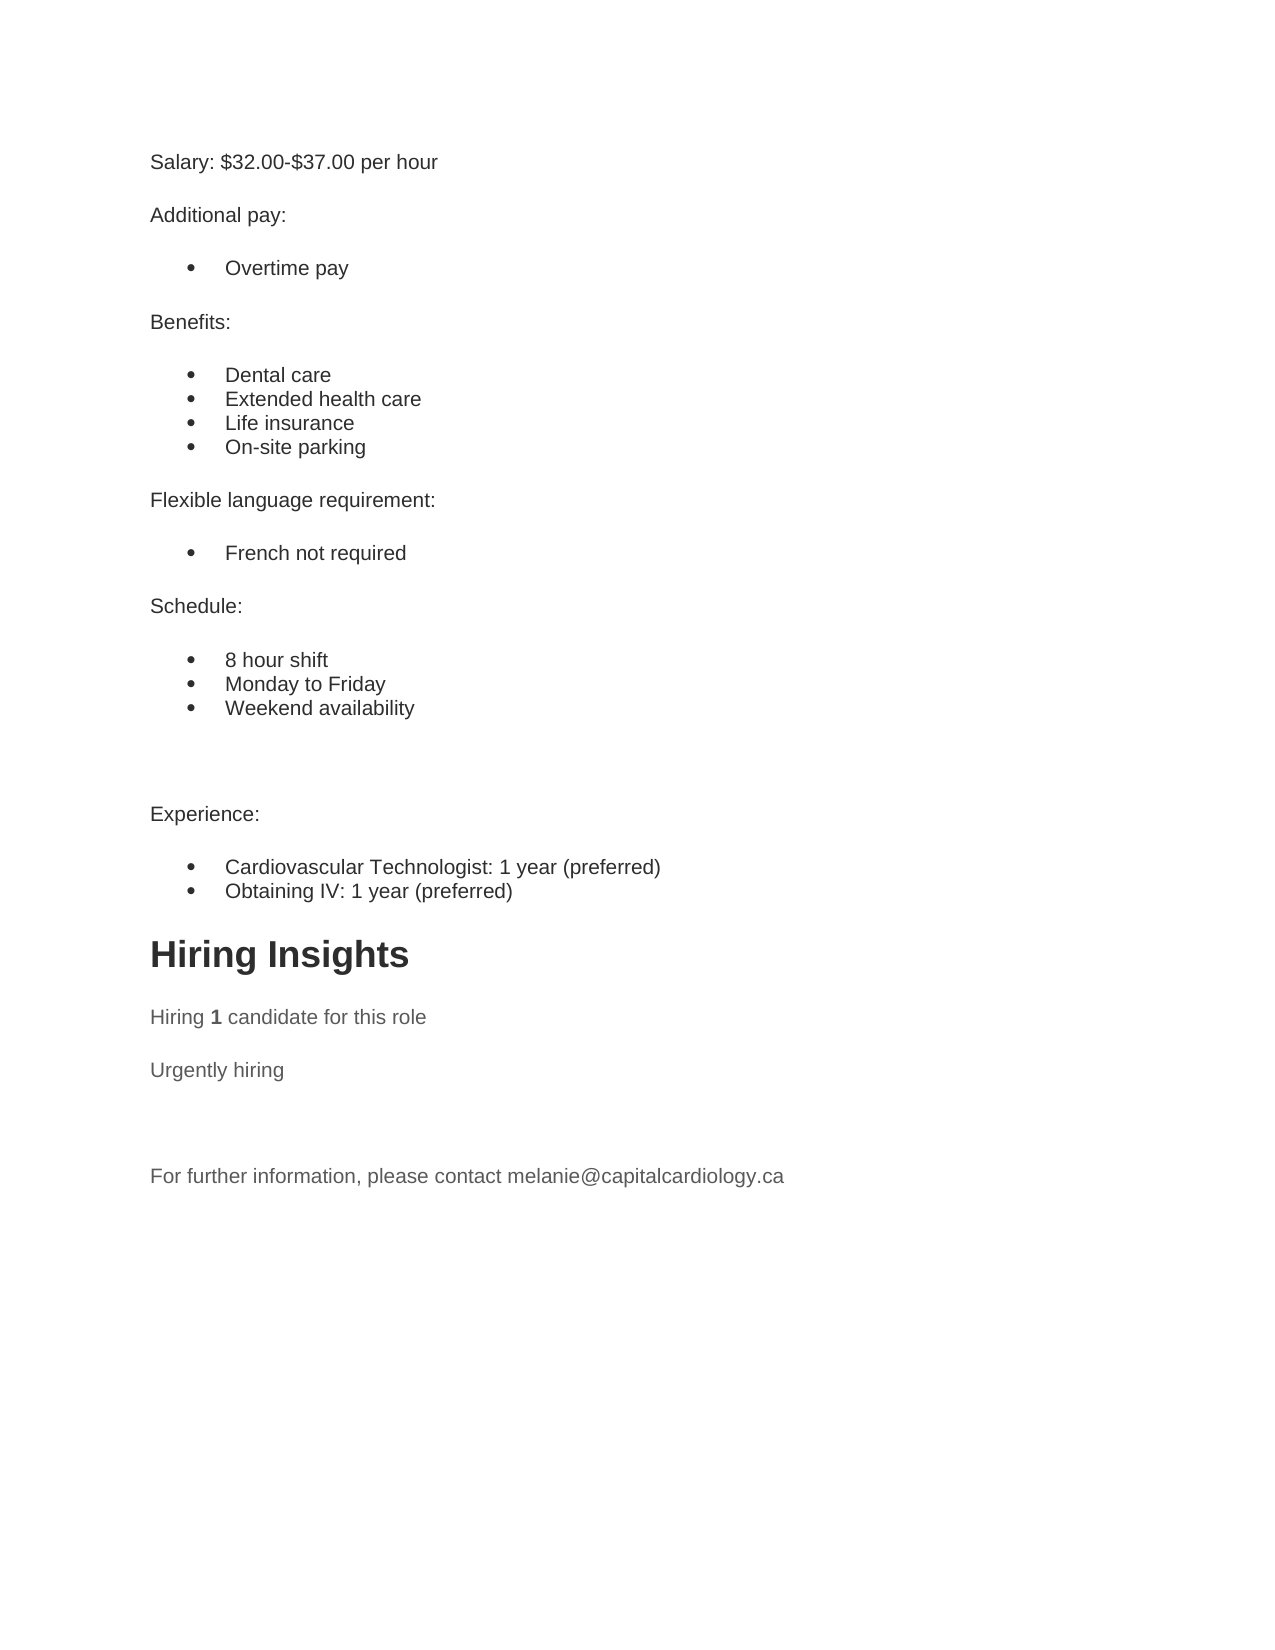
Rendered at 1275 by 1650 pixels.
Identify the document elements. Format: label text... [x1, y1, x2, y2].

list On-site parking [187, 435, 1125, 459]
text For further information, please contact melanie@capitalcardiology.ca [150, 1164, 1125, 1188]
list Cardiovascular Technologist: 1 year (preferred) [187, 855, 1125, 879]
text Hiring 1 candidate for this role [150, 1005, 1125, 1029]
list Obtaining IV: 1 year (preferred) [187, 879, 1125, 903]
text Schedule: [150, 594, 1125, 618]
list Extended health care [187, 387, 1125, 411]
list 8 hour shift [187, 647, 1125, 672]
text Urgently hiring [150, 1058, 1125, 1082]
list Life insurance [187, 411, 1125, 435]
list Dental care [187, 363, 1125, 387]
text Benefits: [150, 309, 1125, 333]
list French not required [187, 541, 1125, 565]
text Experience: [150, 802, 1125, 826]
text Hiring Insights [150, 932, 1125, 976]
text Salary: $32.00-$37.00 per hour [150, 150, 1125, 174]
list Weekend availability [187, 696, 1125, 720]
list Monday to Friday [187, 672, 1125, 696]
text Flexible language requirement: [150, 488, 1125, 512]
list Overtime pay [187, 256, 1125, 280]
text Additional pay: [150, 203, 1125, 227]
